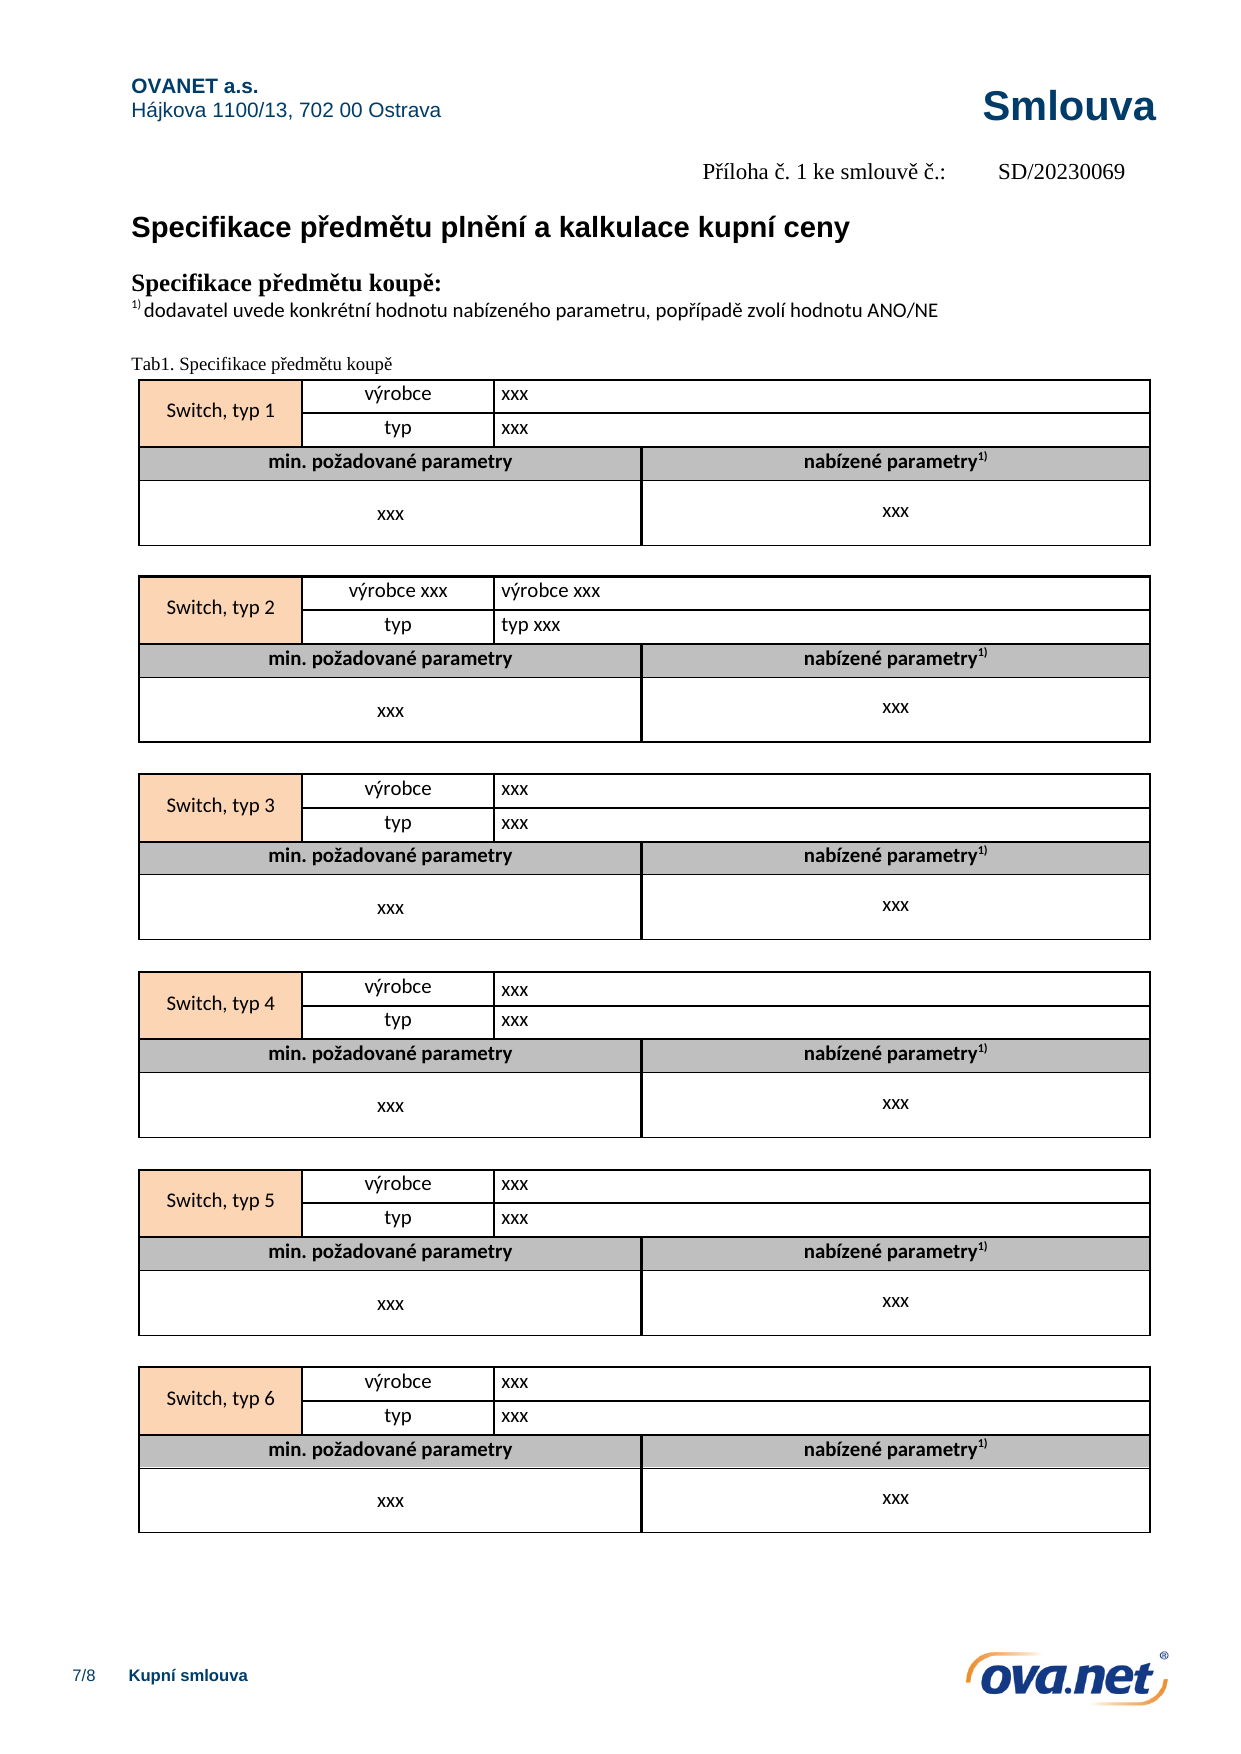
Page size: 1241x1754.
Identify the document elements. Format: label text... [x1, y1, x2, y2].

table_cell xxx [140, 678, 640, 741]
table_header xxx [495, 973, 1149, 1004]
table_cell xxx [643, 1469, 1149, 1532]
table_header xxx [495, 775, 1149, 807]
list Specifikace předmětu koupě: [131, 268, 1125, 297]
table_cell typ [303, 1402, 493, 1434]
table_cell typ [303, 414, 493, 446]
table_header Switch, typ 4 [140, 973, 301, 1038]
table_header xxx [495, 1368, 1149, 1400]
table_header výrobce [303, 1368, 493, 1400]
table_header xxx [495, 381, 1149, 412]
table_cell xxx [495, 1007, 1149, 1038]
table_cell xxx [495, 414, 1149, 446]
table_cell typ [303, 1007, 493, 1038]
table_cell nabízené parametry1) [643, 843, 1149, 874]
text Příloha č. 1 ke smlouvě č.: SD/20230069 [131, 158, 1125, 184]
table_cell xxx [140, 1073, 640, 1137]
table_cell nabízené parametry1) [643, 448, 1149, 480]
table_cell min. požadované parametry [140, 1436, 640, 1467]
table_header xxx [495, 1171, 1149, 1202]
table_header výrobce [303, 381, 493, 412]
table_cell xxx [643, 875, 1149, 939]
table_header Switch, typ 5 [140, 1171, 301, 1236]
table_cell min. požadované parametry [140, 1238, 640, 1270]
table_cell xxx [643, 481, 1149, 545]
list 1) dodavatel uvede konkrétní hodnotu nabízeného parametru, popřípadě zvolí hodnotu ANO/NE [131, 297, 1125, 322]
table_cell xxx [643, 678, 1149, 741]
table_cell min. požadované parametry [140, 645, 640, 677]
table_cell xxx [643, 1073, 1149, 1137]
table_cell xxx [140, 1469, 640, 1532]
table_cell nabízené parametry1) [643, 645, 1149, 677]
table_header výrobce [303, 775, 493, 807]
table_cell xxx [140, 1271, 640, 1334]
table_header výrobce [303, 973, 493, 1004]
table_cell nabízené parametry1) [643, 1436, 1149, 1467]
table_cell typ [303, 809, 493, 841]
table_header Switch, typ 1 [140, 381, 301, 446]
table_cell typ [303, 1204, 493, 1236]
text Specifikace předmětu plnění a kalkulace kupní ceny [131, 209, 1125, 243]
table_cell xxx [140, 481, 640, 545]
table_cell min. požadované parametry [140, 843, 640, 874]
table_cell xxx [495, 809, 1149, 841]
table_header Switch, typ 6 [140, 1368, 301, 1434]
table_header Switch, typ 3 [140, 775, 301, 841]
table_cell typ [303, 611, 493, 643]
table_header Switch, typ 2 [140, 578, 301, 643]
picture [962, 1650, 1171, 1707]
table_cell xxx [140, 875, 640, 939]
table_header výrobce xxx [303, 578, 493, 609]
table_cell nabízené parametry1) [643, 1238, 1149, 1270]
table_header výrobce [303, 1171, 493, 1202]
list Tab1. Specifikace předmětu koupě [131, 353, 1125, 374]
table_cell xxx [643, 1271, 1149, 1334]
table_cell min. požadované parametry [140, 1040, 640, 1072]
table_cell nabízené parametry1) [643, 1040, 1149, 1072]
table_cell typ xxx [495, 611, 1149, 643]
table_cell xxx [495, 1402, 1149, 1434]
table_header výrobce xxx [495, 578, 1149, 609]
table_cell xxx [495, 1204, 1149, 1236]
table_cell min. požadované parametry [140, 448, 640, 480]
